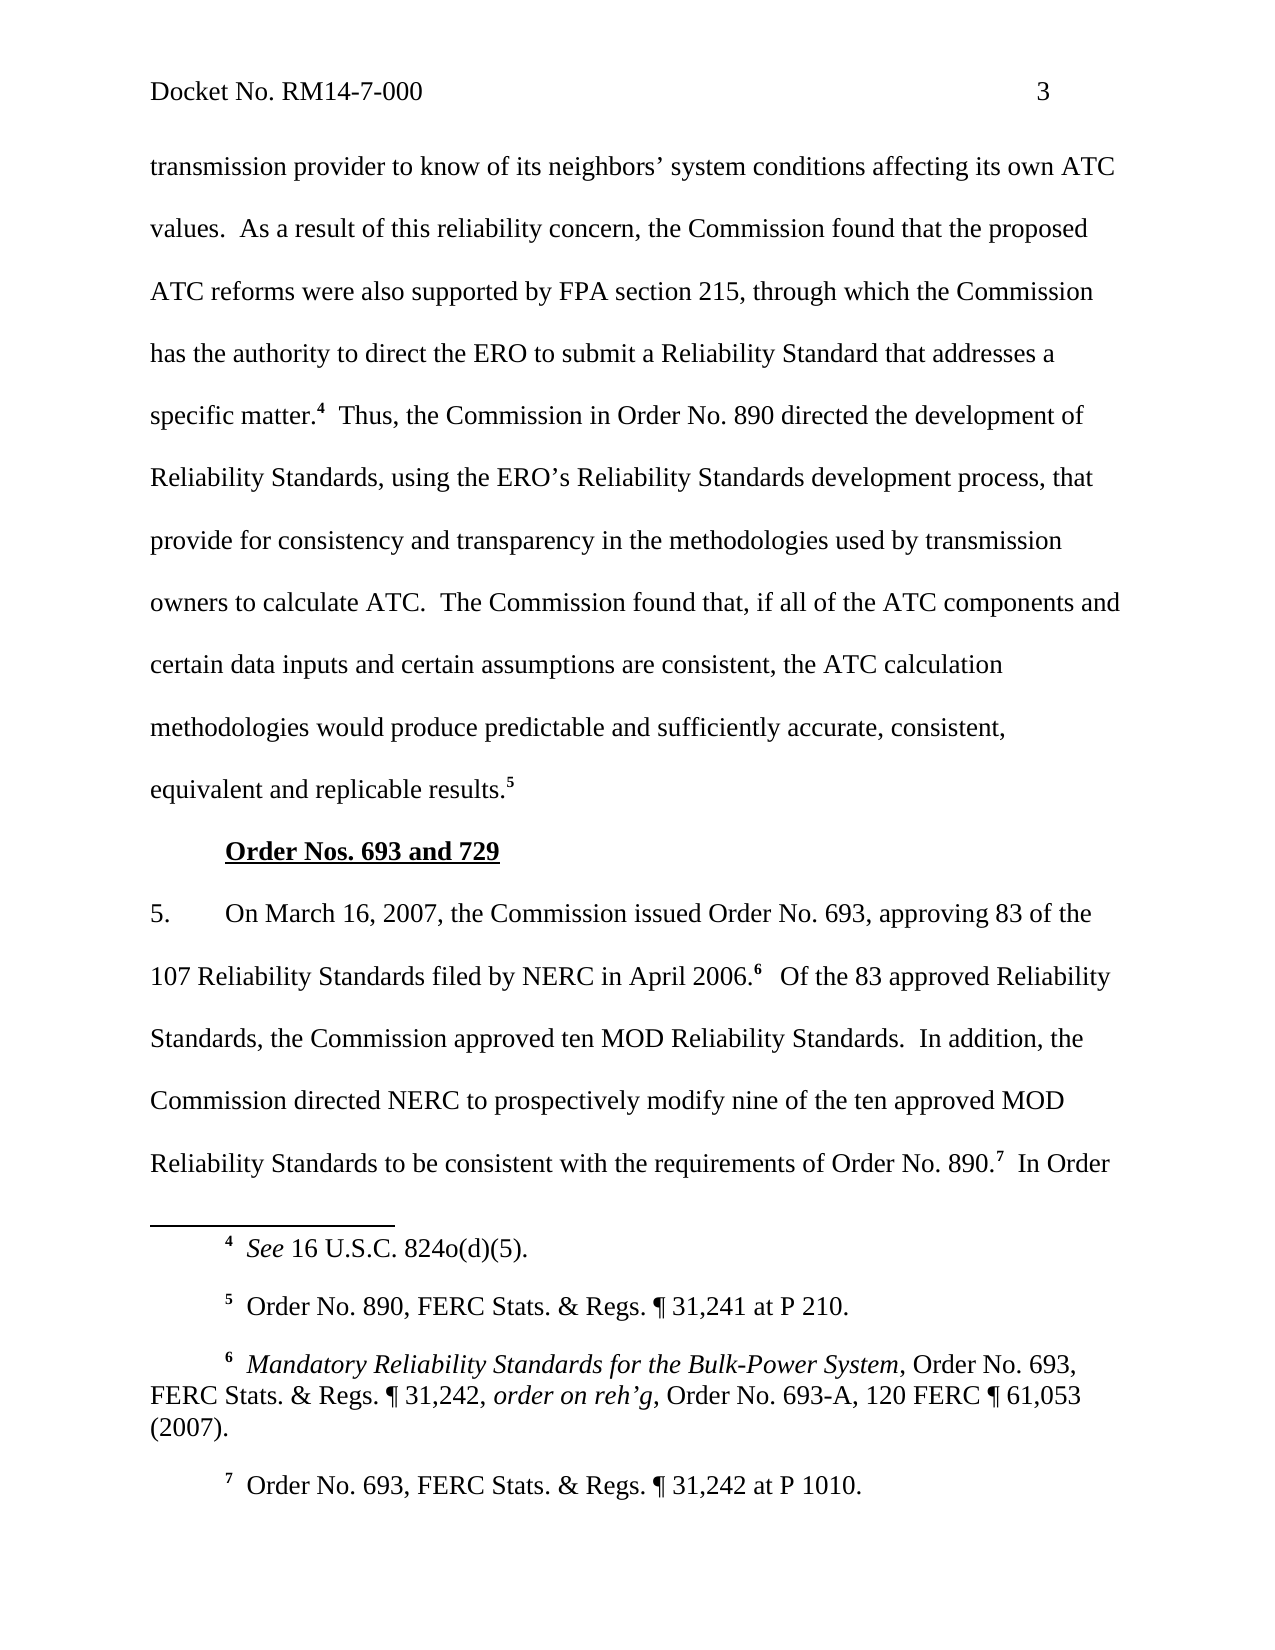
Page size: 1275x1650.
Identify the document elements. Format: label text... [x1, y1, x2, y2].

list Order Nos. 693 and 729 [150, 835, 1125, 866]
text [150, 897, 1125, 1178]
text In February 2007 the Commission issued Order No. 890 and, among other things, sought to standardize the manner in which ATC/AFC was calculated. The Commission also noted that ATC/AFC calculations raise reliability issues, namely, the need for a transmission provider to know of its neighbors’ system conditions affecting its own ATC values. As a result of this reliability concern, the Commission found that the proposed ATC reforms were also supported by FPA section 215, through which the Commission has the authority to direct the ERO to submit a Reliability Standard that addresses a specific matter. Thus, the Commission in Order No. 890 directed the development of Reliability Standards, using the ERO’s Reliability Standards development process, that provide for consistency and transparency in the methodologies used by transmission owners to calculate ATC. The Commission found that, if all of the ATC components and certain data inputs and certain assumptions are consistent, the ATC calculation methodologies would produce predictable and sufficiently accurate, consistent, equivalent and replicable results. [150, 150, 1125, 804]
